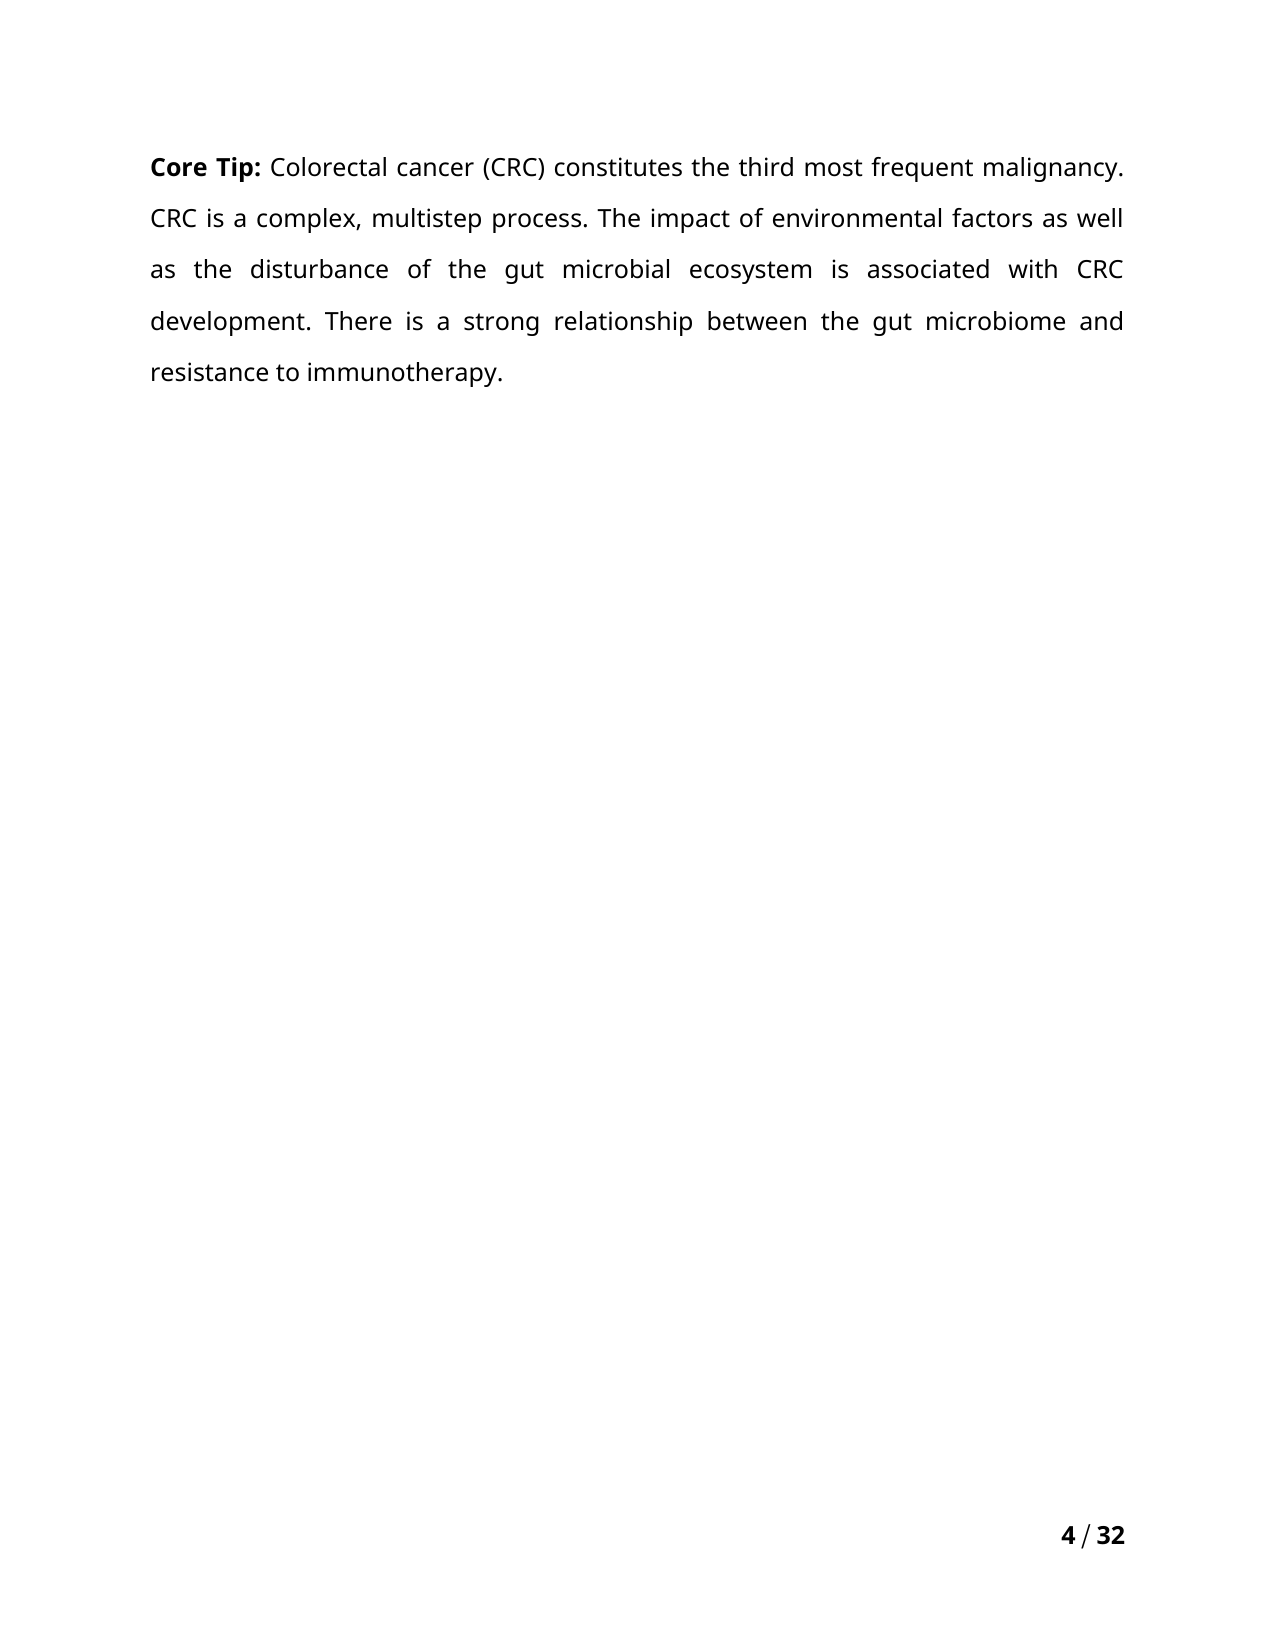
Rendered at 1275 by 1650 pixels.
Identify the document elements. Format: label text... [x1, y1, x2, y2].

text Core Tip: Colorectal cancer (CRC) constitutes the third most frequent malignancy. CRC is a complex, multistep process. The impact of environmental factors as well as the disturbance of the gut microbial ecosystem is associated with CRC development. There is a strong relationship between the gut microbiome and resistance to immunotherapy.INTRODUCTION [150, 150, 1125, 388]
